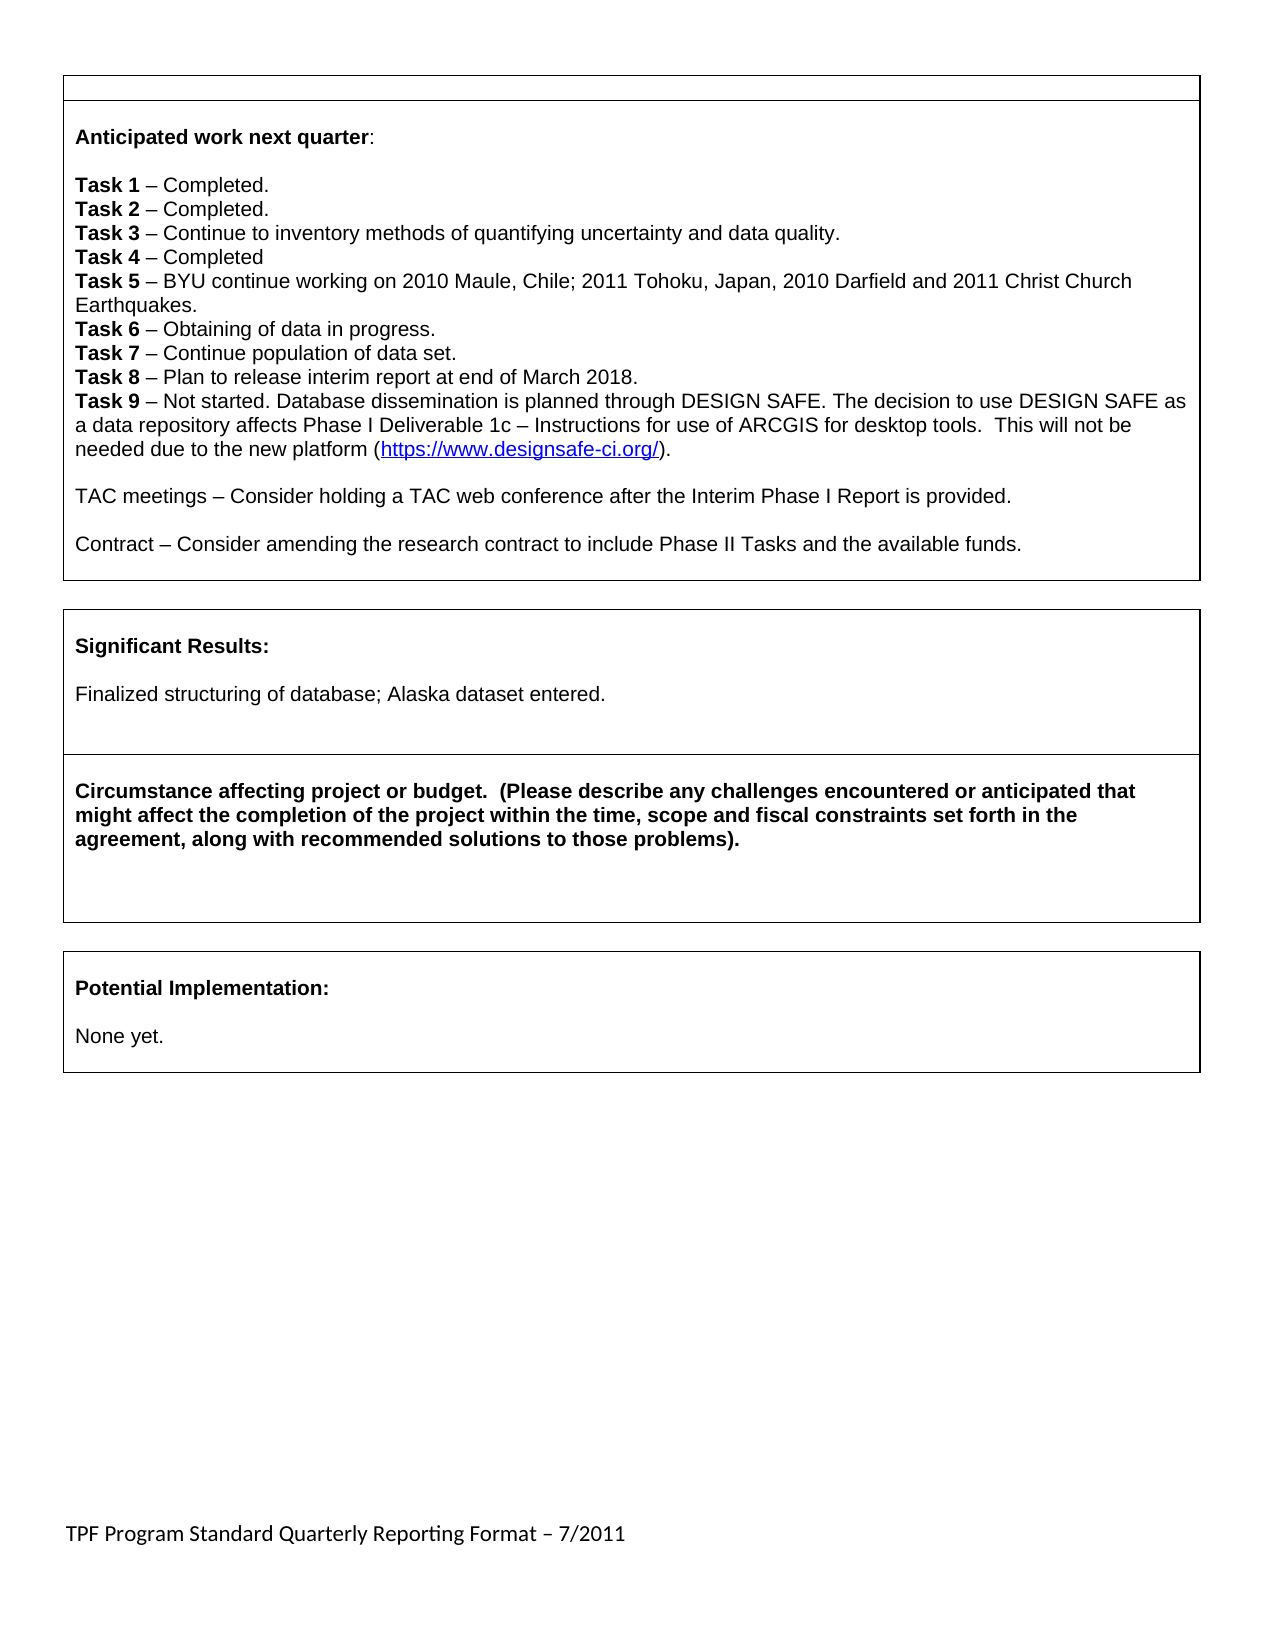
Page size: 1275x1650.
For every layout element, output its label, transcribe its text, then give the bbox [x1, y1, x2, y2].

table_cell Anticipated work next quarter: Task 1 – Completed. Task 2 – Completed. Task 3 – Continue to inventory methods of quantifying uncertainty and data quality. Task 4 – Completed Task 5 – BYU continue working on 2010 Maule, Chile; 2011 Tohoku, Japan, 2010 Darfield and 2011 Christ Church Earthquakes. Task 6 – Obtaining of data in progress. Task 7 – Continue population of data set. Task 8 – Plan to release interim report at end of March 2018. Task 9 – Not started. Database dissemination is planned through DESIGN SAFE. The decision to use DESIGN SAFE as a data repository affects Phase I Deliverable 1c – Instructions for use of ARCGIS for desktop tools. This will not be needed due to the new platform (https://www.designsafe-ci.org/). TAC meetings – Consider holding a TAC web conference after the Interim Phase I Report is provided. Contract – Consider amending the research contract to include Phase II Tasks and the available funds. [64, 101, 1199, 580]
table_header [64, 76, 1199, 100]
table_header Significant Results: Finalized structuring of database; Alaska dataset entered. [64, 610, 1199, 753]
table_cell Circumstance affecting project or budget. (Please describe any challenges encountered or anticipated that might affect the completion of the project within the time, scope and fiscal constraints set forth in the agreement, along with recommended solutions to those problems). [64, 755, 1199, 922]
table_header Potential Implementation: None yet. [64, 952, 1199, 1072]
